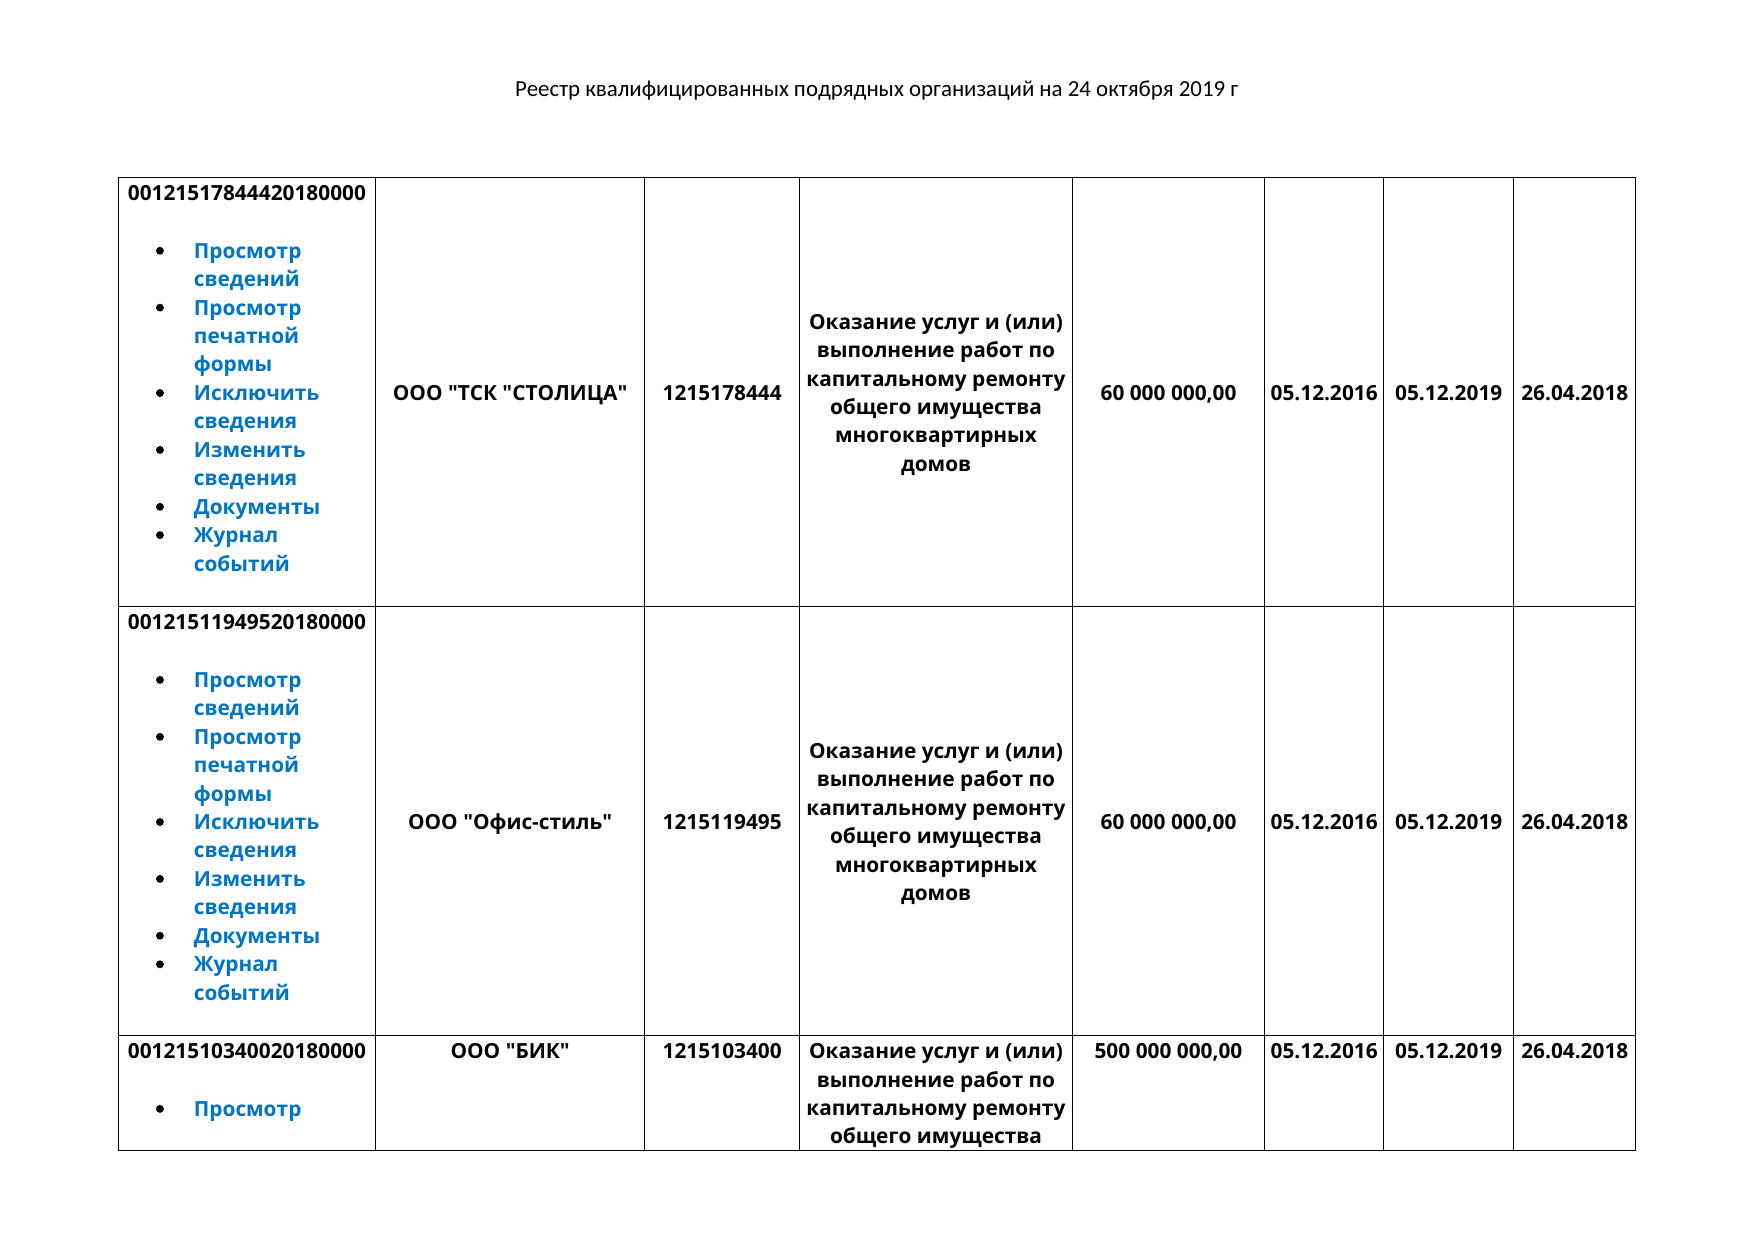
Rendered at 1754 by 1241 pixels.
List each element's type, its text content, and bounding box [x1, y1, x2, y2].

table_cell 26.04.2018 [1514, 1036, 1635, 1150]
table_cell 26.04.2018 [1514, 607, 1635, 1035]
table_cell 1215119495 [645, 607, 799, 1035]
table_cell 05.12.2016 [1265, 607, 1383, 1035]
table_cell 60 000 000,00 [1073, 178, 1264, 606]
table_cell 60 000 000,00 [1073, 607, 1264, 1035]
table_cell 00121511949520180000 Просмотр сведений Просмотр печатной формы Исключить сведения Изменить сведения Документы Журнал событий [119, 607, 375, 1035]
table_cell 05.12.2019 [1384, 1036, 1513, 1150]
table_cell 05.12.2016 [1265, 1036, 1383, 1150]
table_cell Оказание услуг и (или) выполнение работ по капитальному ремонту общего имущества многоквартирных домов [800, 607, 1072, 1035]
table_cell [119, 1036, 375, 1150]
table_cell 05.12.2016 [1265, 178, 1383, 606]
table_cell 05.12.2019 [1384, 178, 1513, 606]
table_cell ООО "ТСК "СТОЛИЦА" [376, 178, 644, 606]
table_cell 26.04.2018 [1514, 178, 1635, 606]
table_cell 500 000 000,00 [1073, 1036, 1264, 1150]
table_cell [800, 178, 1072, 606]
table_cell ООО "Офис-стиль" [376, 607, 644, 1035]
table_cell ООО "БИК" [376, 1036, 644, 1150]
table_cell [800, 1036, 1072, 1150]
table_cell 05.12.2019 [1384, 607, 1513, 1035]
table_cell 00121517844420180000 Просмотр сведений Просмотр печатной формы Исключить сведения Изменить сведения Документы Журнал событий [119, 178, 375, 606]
table_cell 1215178444 [645, 178, 799, 606]
table_cell 1215103400 [645, 1036, 799, 1150]
